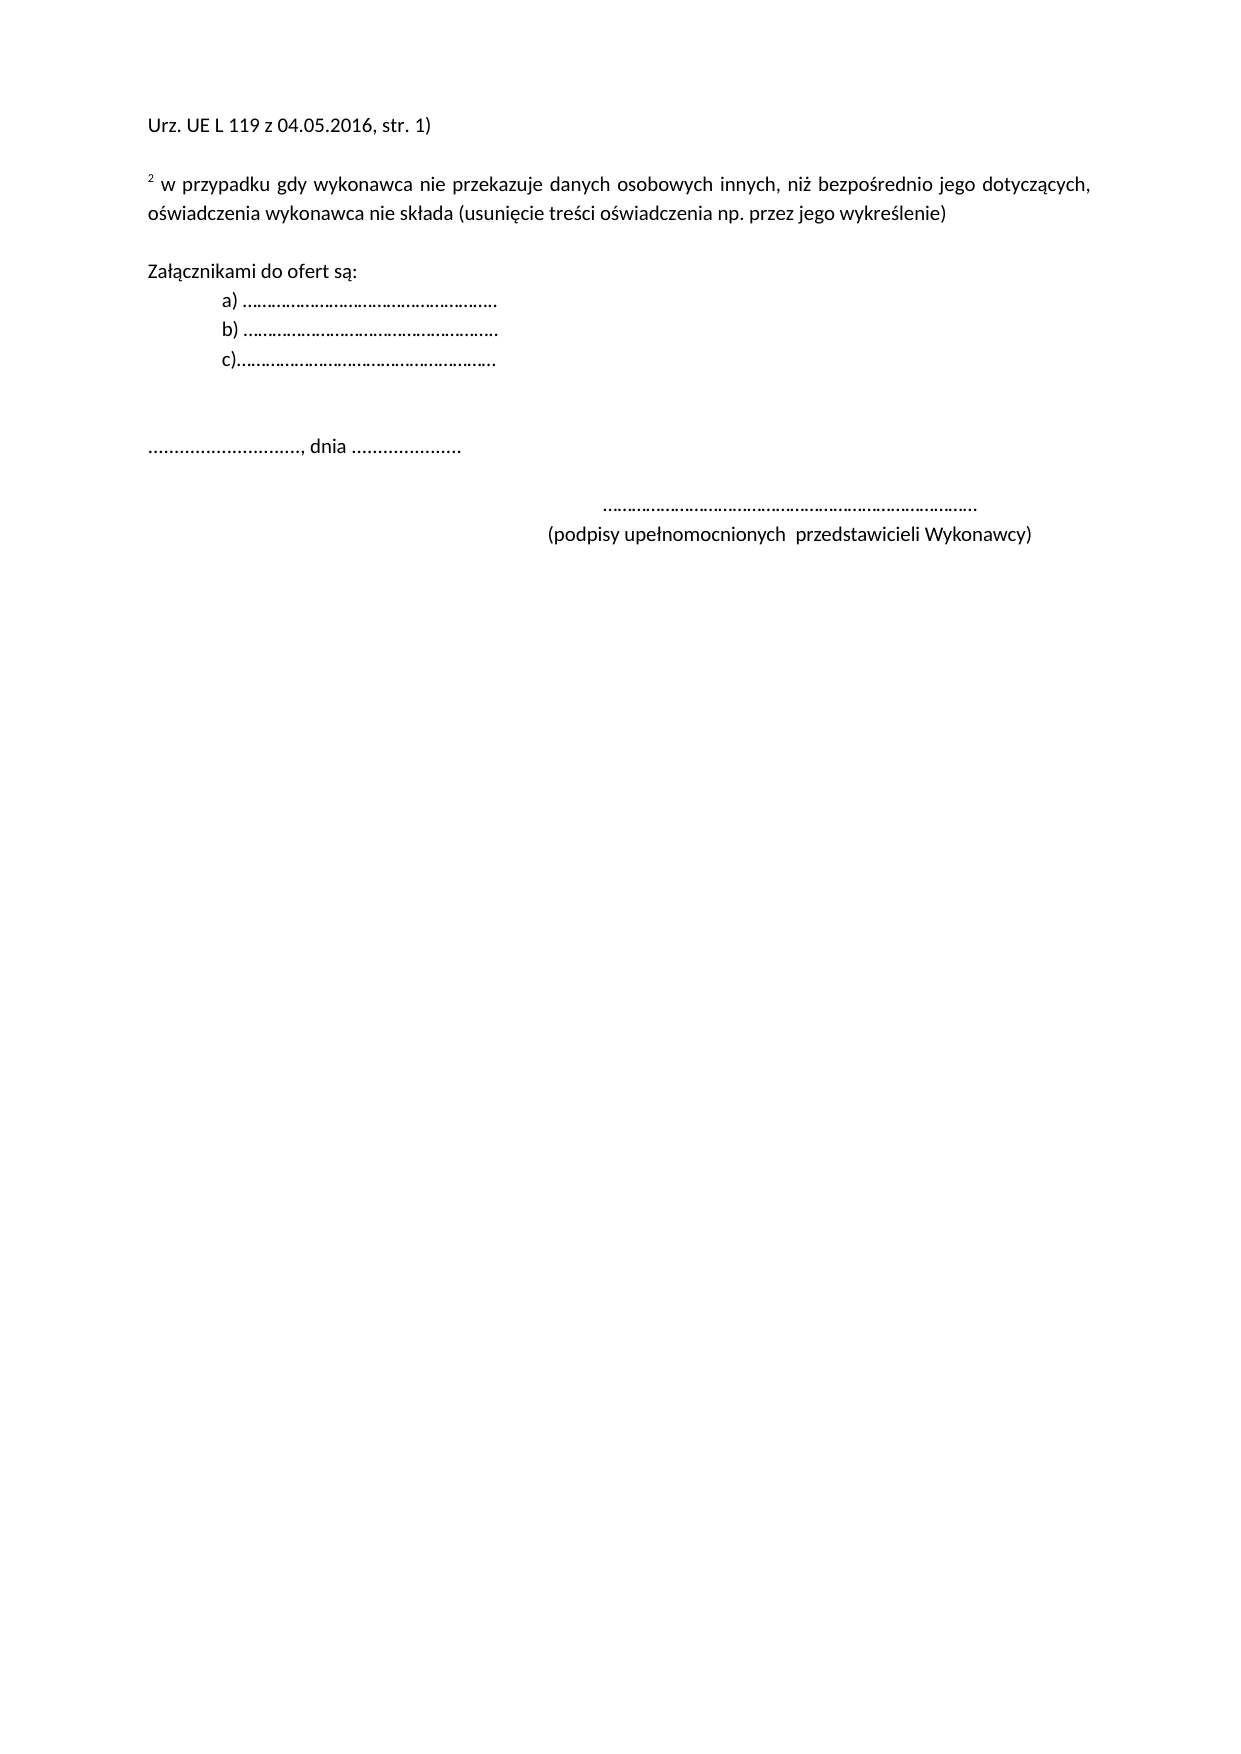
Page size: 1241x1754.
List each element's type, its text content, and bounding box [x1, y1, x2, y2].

text (podpisy upełnomocnionych przedstawicieli Wykonawcy) [148, 521, 1093, 546]
text ............................., dnia ..................... [148, 433, 1093, 459]
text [148, 112, 1093, 138]
text c)……………………………………………… [222, 346, 1093, 371]
text a) …………………………………………….. [222, 287, 1093, 313]
text …………………………………………………………………… [148, 492, 1093, 517]
text Załącznikami do ofert są: [148, 258, 1093, 284]
text 2 w przypadku gdy wykonawca nie przekazuje danych osobowych innych, niż bezpośrednio jego dotyczących, oświadczenia wykonawca nie składa (usunięcie treści oświadczenia np. przez jego wykreślenie) [148, 171, 1093, 225]
text b) …………………………………………….. [222, 317, 1093, 342]
